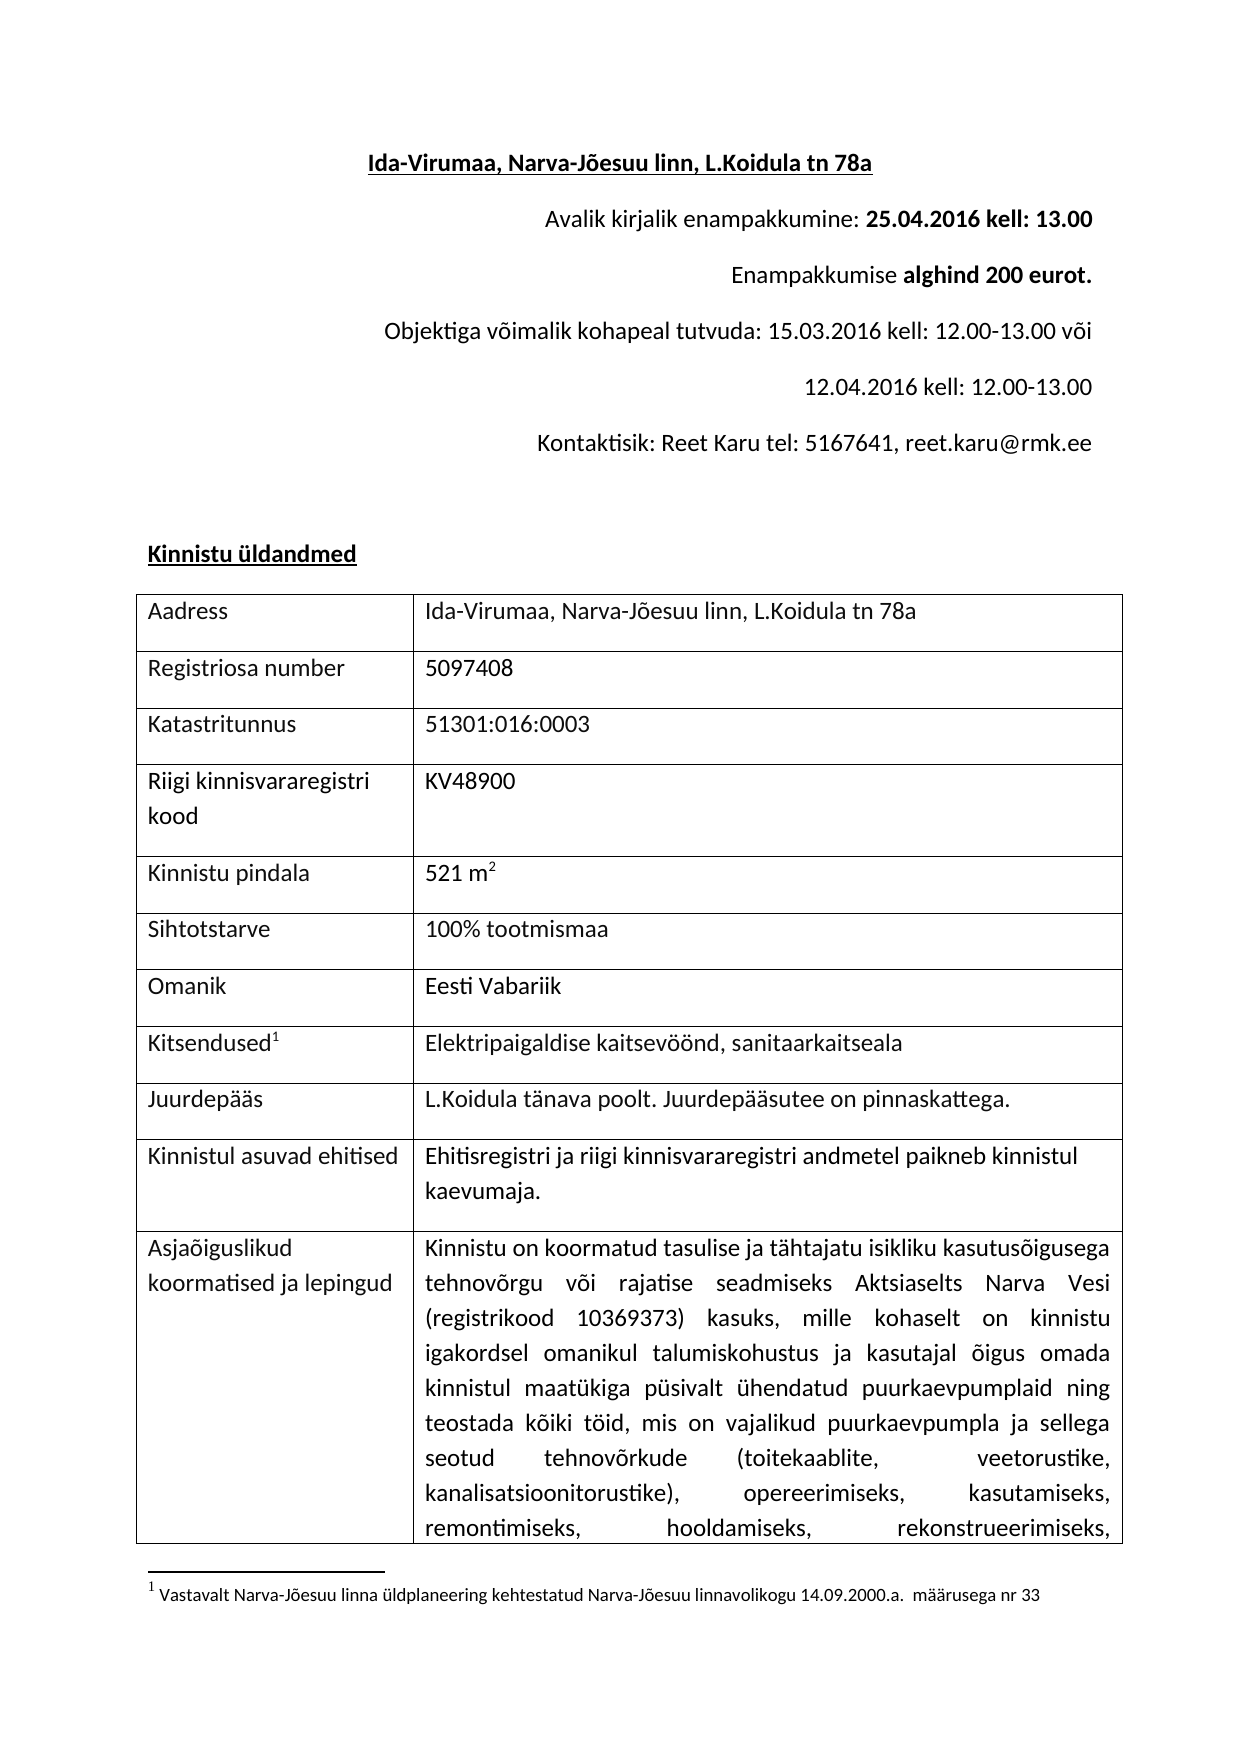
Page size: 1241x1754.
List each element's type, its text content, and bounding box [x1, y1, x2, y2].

table_cell 521 m2 [414, 857, 1122, 913]
text 12.04.2016 kell: 12.00-13.00 [148, 371, 1093, 401]
table_cell Sihtotstarve [137, 914, 413, 969]
text Objektiga võimalik kohapeal tutvuda: 15.03.2016 kell: 12.00-13.00 või [148, 315, 1093, 346]
table_header Aadress [137, 595, 413, 651]
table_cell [414, 1232, 1122, 1542]
table_cell Registriosa number [137, 652, 413, 708]
table_cell 100% tootmismaa [414, 914, 1122, 969]
table_cell Katastritunnus [137, 709, 413, 764]
text Avalik kirjalik enampakkumine: 25.04.2016 kell: 13.00 [148, 203, 1093, 234]
table_cell L.Koidula tänava poolt. Juurdepääsutee on pinnaskattega. [414, 1084, 1122, 1139]
table_cell Ehitisregistri ja riigi kinnisvararegistri andmetel paikneb kinnistul kaevumaja. [414, 1140, 1122, 1231]
table_cell 5097408 [414, 652, 1122, 708]
table_cell Kitsendused [137, 1027, 413, 1083]
table_cell Eesti Vabariik [414, 970, 1122, 1026]
table_cell Juurdepääs [137, 1084, 413, 1139]
table_cell Riigi kinnisvararegistri kood [137, 765, 413, 856]
table_cell 51301:016:0003 [414, 709, 1122, 764]
table_header Ida-Virumaa, Narva-Jõesuu linn, L.Koidula tn 78a [414, 595, 1122, 651]
text Kontaktisik: Reet Karu tel: 5167641, reet.karu@rmk.ee [148, 427, 1093, 457]
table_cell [137, 1232, 413, 1542]
table_cell KV48900 [414, 765, 1122, 856]
table_cell Kinnistul asuvad ehitised [137, 1140, 413, 1231]
text Ida-Virumaa, Narva-Jõesuu linn, L.Koidula tn 78a [148, 148, 1093, 178]
table_cell Kinnistu pindala [137, 857, 413, 913]
table_cell Omanik [137, 970, 413, 1026]
text Kinnistu üldandmed [148, 538, 1093, 569]
text Enampakkumise alghind 200 eurot. [148, 259, 1093, 290]
table_cell Elektripaigaldise kaitsevöönd, sanitaarkaitseala [414, 1027, 1122, 1083]
